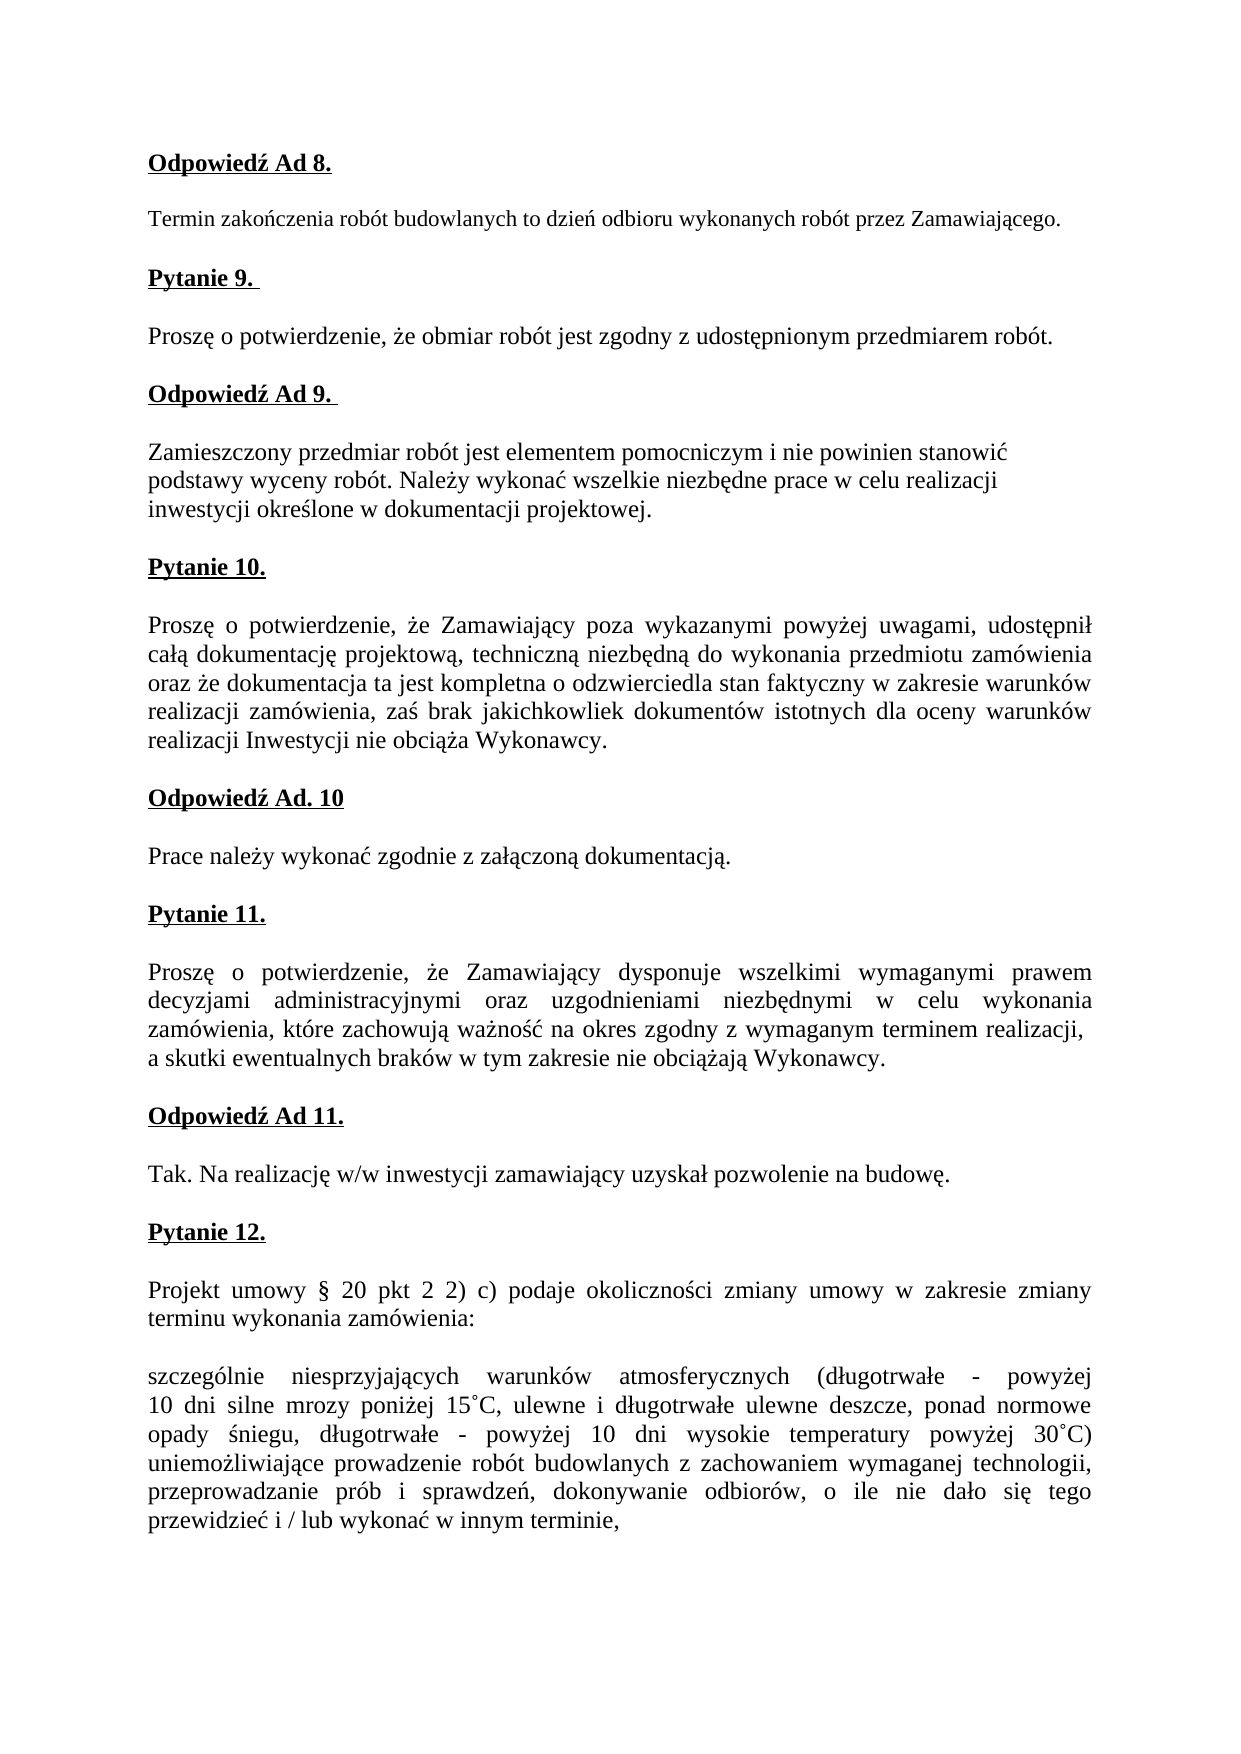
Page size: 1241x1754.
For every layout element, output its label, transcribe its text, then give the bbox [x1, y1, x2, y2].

text Odpowiedź Ad 8. [148, 148, 1093, 176]
text Pytanie 10. [148, 552, 1093, 581]
text Prace należy wykonać zgodnie z załączoną dokumentacją. [148, 841, 1093, 870]
text Zamieszczony przedmiar robót jest elementem pomocniczym i nie powinien stanowić podstawy wyceny robót. Należy wykonać wszelkie niezbędne prace w celu realizacji inwestycji określone w dokumentacji projektowej. [148, 437, 1093, 523]
text Proszę o potwierdzenie, że Zamawiający dysponuje wszelkimi wymaganymi prawem decyzjami administracyjnymi oraz uzgodnieniami niezbędnymi w celu wykonania zamówienia, które zachowują ważność na okres zgodny z wymaganym terminem realizacji, a skutki ewentualnych braków w tym zakresie nie obciążają Wykonawcy. [148, 957, 1093, 1072]
text Proszę o potwierdzenie, że obmiar robót jest zgodny z udostępnionym przedmiarem robót. [148, 321, 1093, 350]
text Termin zakończenia robót budowlanych to dzień odbioru wykonanych robót przez Zamawiającego. [148, 206, 1093, 232]
text Pytanie 11. [148, 899, 1093, 928]
text Pytanie 12. [148, 1217, 1093, 1246]
text Proszę o potwierdzenie, że Zamawiający poza wykazanymi powyżej uwagami, udostępnił całą dokumentację projektową, techniczną niezbędną do wykonania przedmiotu zamówienia oraz że dokumentacja ta jest kompletna o odzwierciedla stan faktyczny w zakresie warunków realizacji zamówienia, zaś brak jakichkowliek dokumentów istotnych dla oceny warunków realizacji Inwestycji nie obciąża Wykonawcy. [148, 610, 1093, 754]
text Projekt umowy § 20 pkt 2 2) c) podaje okoliczności zmiany umowy w zakresie zmiany terminu wykonania zamówienia: [148, 1275, 1093, 1332]
text Tak. Na realizację w/w inwestycji zamawiający uzyskał pozwolenie na budowę. [148, 1159, 1093, 1188]
text Odpowiedź Ad 11. [148, 1101, 1093, 1130]
text Odpowiedź Ad 9. [148, 379, 1093, 408]
text szczególnie niesprzyjających warunków atmosferycznych (długotrwałe - powyżej 10 dni silne mrozy poniżej 15˚C, ulewne i długotrwałe ulewne deszcze, ponad normowe opady śniegu, długotrwałe - powyżej 10 dni wysokie temperatury powyżej 30˚C) uniemożliwiające prowadzenie robót budowlanych z zachowaniem wymaganej technologii, przeprowadzanie prób i sprawdzeń, dokonywanie odbiorów, o ile nie dało się tego przewidzieć i / lub wykonać w innym terminie, [148, 1361, 1093, 1534]
text Pytanie 9. [148, 263, 1093, 292]
text Odpowiedź Ad. 10 [148, 783, 1093, 812]
